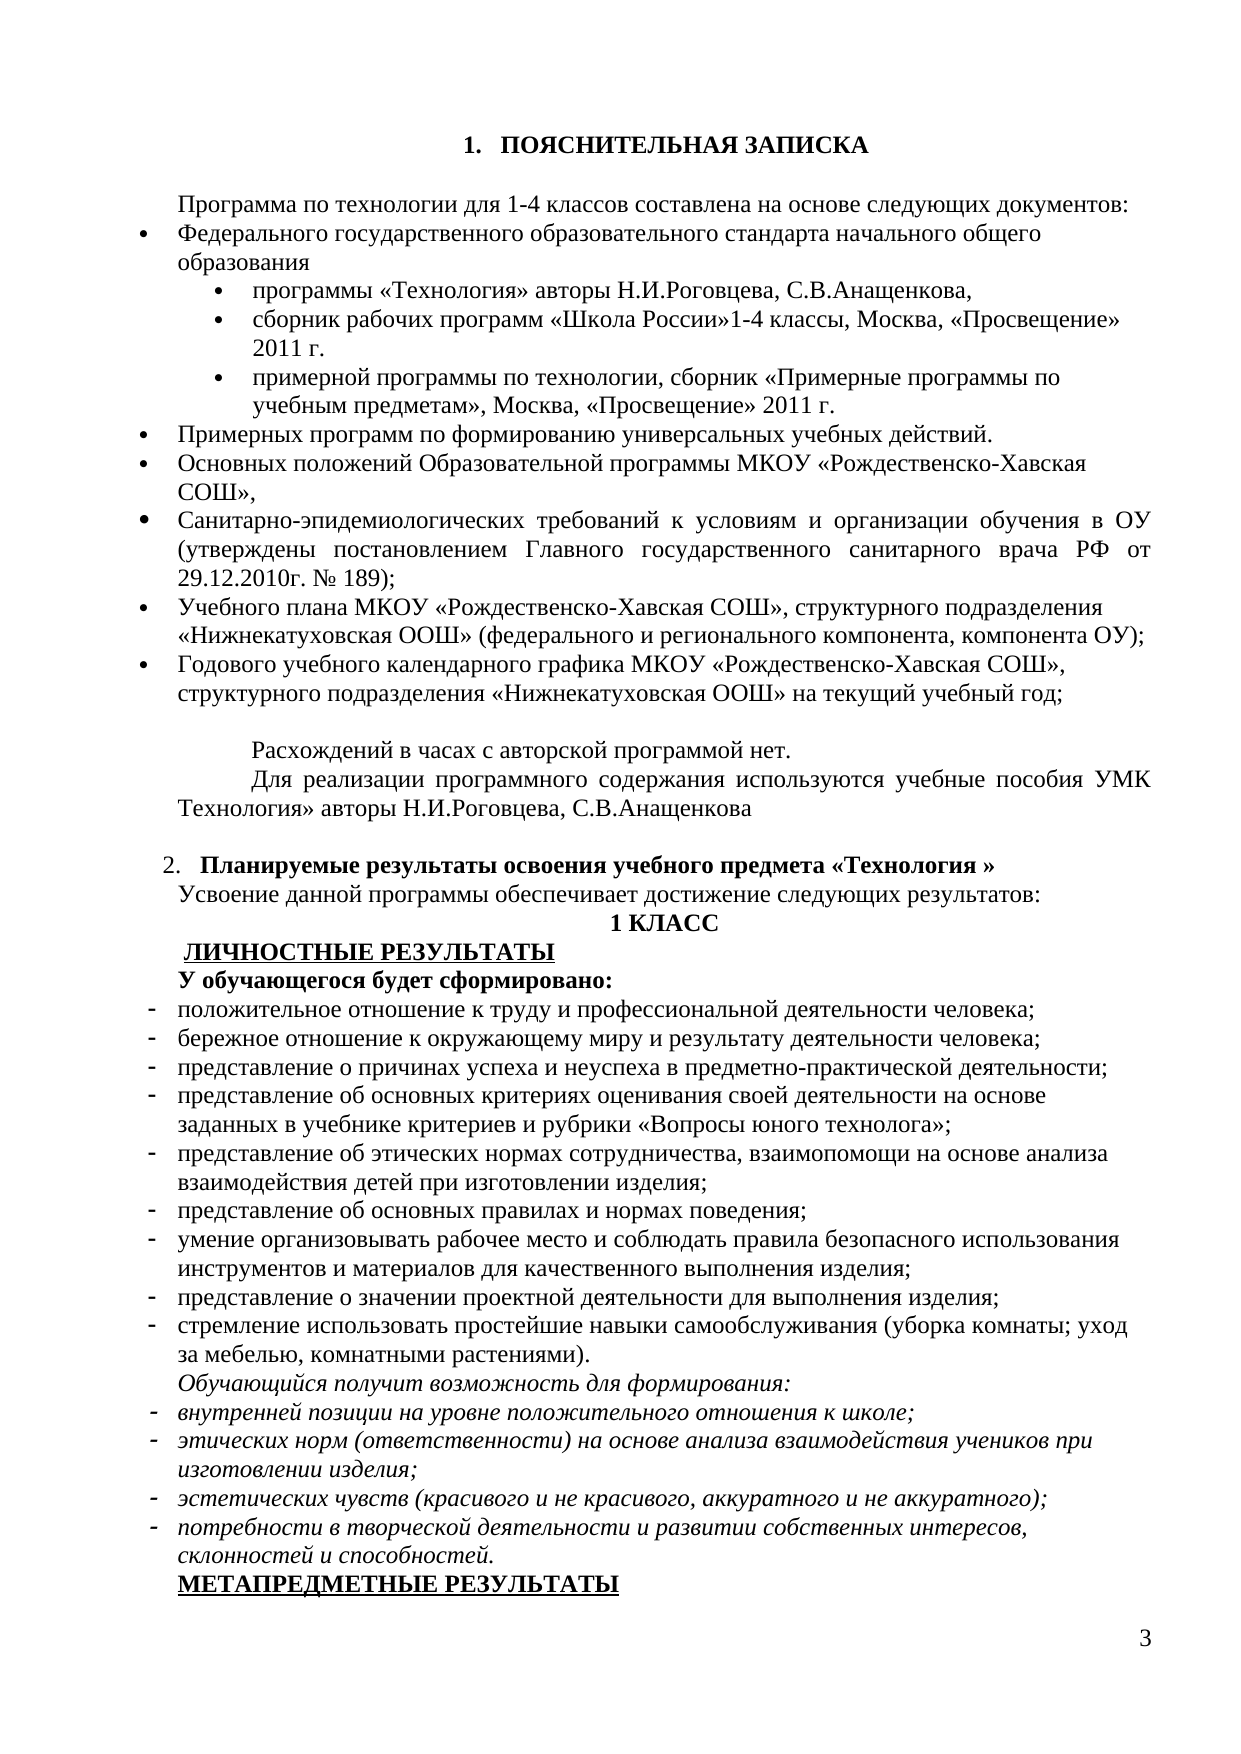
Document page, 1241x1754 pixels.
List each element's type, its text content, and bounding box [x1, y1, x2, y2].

list внутренней позиции на уровне положительного отношения к школе; [148, 1397, 1152, 1426]
list Годового учебного календарного графика МКОУ «Рождественско-Хавская СОШ», структурного подразделения «Нижнекатуховская ООШ» на текущий учебный год; [140, 649, 1152, 707]
list Федерального государственного образовательного стандарта начального общего образования [140, 218, 1152, 276]
text У обучающегося будет сформировано: [177, 966, 1152, 994]
list бережное отношение к окружающему миру и результату деятельности человека; [148, 1023, 1152, 1052]
list Санитарно-эпидемиологических требований к условиям и организации обучения в ОУ (утверждены постановлением Главного государственного санитарного врача РФ от 29.12.2010г. № 189); [140, 506, 1152, 592]
list Основных положений Образовательной программы МКОУ «Рождественско-Хавская СОШ», [140, 448, 1152, 506]
list эстетических чувств (красивого и не красивого, аккуратного и не аккуратного); [148, 1483, 1152, 1512]
list представление о значении проектной деятельности для выполнения изделия; [148, 1282, 1152, 1311]
list представление об этических нормах сотрудничества, взаимопомощи на основе анализа взаимодействия детей при изготовлении изделия; [148, 1138, 1152, 1196]
list представление об основных критериях оценивания своей деятельности на основе заданных в учебнике критериев и рубрики «Вопросы юного технолога»; [148, 1081, 1152, 1138]
list программы «Технология» авторы Н.И.Роговцева, С.В.Анащенкова, [215, 276, 1152, 304]
list умение организовывать рабочее место и соблюдать правила безопасного использования инструментов и материалов для качественного выполнения изделия; [148, 1224, 1152, 1282]
list Учебного плана МКОУ «Рождественско-Хавская СОШ», структурного подразделения «Нижнекатуховская ООШ» (федерального и регионального компонента, компонента ОУ); [140, 592, 1152, 649]
text МЕТАПРЕДМЕТНЫЕ РЕЗУЛЬТАТЫ [177, 1569, 1152, 1598]
list этических норм (ответственности) на основе анализа взаимодействия учеников при изготовлении изделия; [148, 1426, 1152, 1483]
text Обучающийся получит возможность для формирования: [177, 1368, 1152, 1397]
text Расхождений в часах с авторской программой нет. [177, 736, 1152, 764]
list Планируемые результаты освоения учебного предмета «Технология » [162, 851, 1152, 879]
list стремление использовать простейшие навыки самообслуживания (уборка комнаты; уход за мебелью, комнатными растениями). [148, 1311, 1152, 1368]
text ЛИЧНОСТНЫЕ РЕЗУЛЬТАТЫ [177, 937, 1152, 966]
list представление об основных правилах и нормах поведения; [148, 1196, 1152, 1224]
list представление о причинах успеха и неуспеха в предметно-практической деятельности; [148, 1052, 1152, 1081]
list потребности в творческой деятельности и развитии собственных интересов, склонностей и способностей. [148, 1512, 1152, 1569]
text 1 КЛАСС [177, 908, 1152, 937]
text Для реализации программного содержания используются учебные пособия УМК Технология» авторы Н.И.Роговцева, С.В.Анащенкова [177, 764, 1152, 822]
list Пояснительная записка [162, 131, 1169, 159]
list положительное отношение к труду и профессиональной деятельности человека; [148, 994, 1152, 1023]
list Примерных программ по формированию универсальных учебных действий. [140, 419, 1152, 448]
list сборник рабочих программ «Школа России»1-4 классы, Москва, «Просвещение» 2011 г. [215, 304, 1152, 362]
list примерной программы по технологии, сборник «Примерные программы по учебным предметам», Москва, «Просвещение» 2011 г. [215, 362, 1152, 419]
text Усвоение данной программы обеспечивает достижение следующих результатов: [177, 879, 1152, 908]
text Программа по технологии для 1-4 классов составлена на основе следующих документов: [177, 189, 1152, 218]
